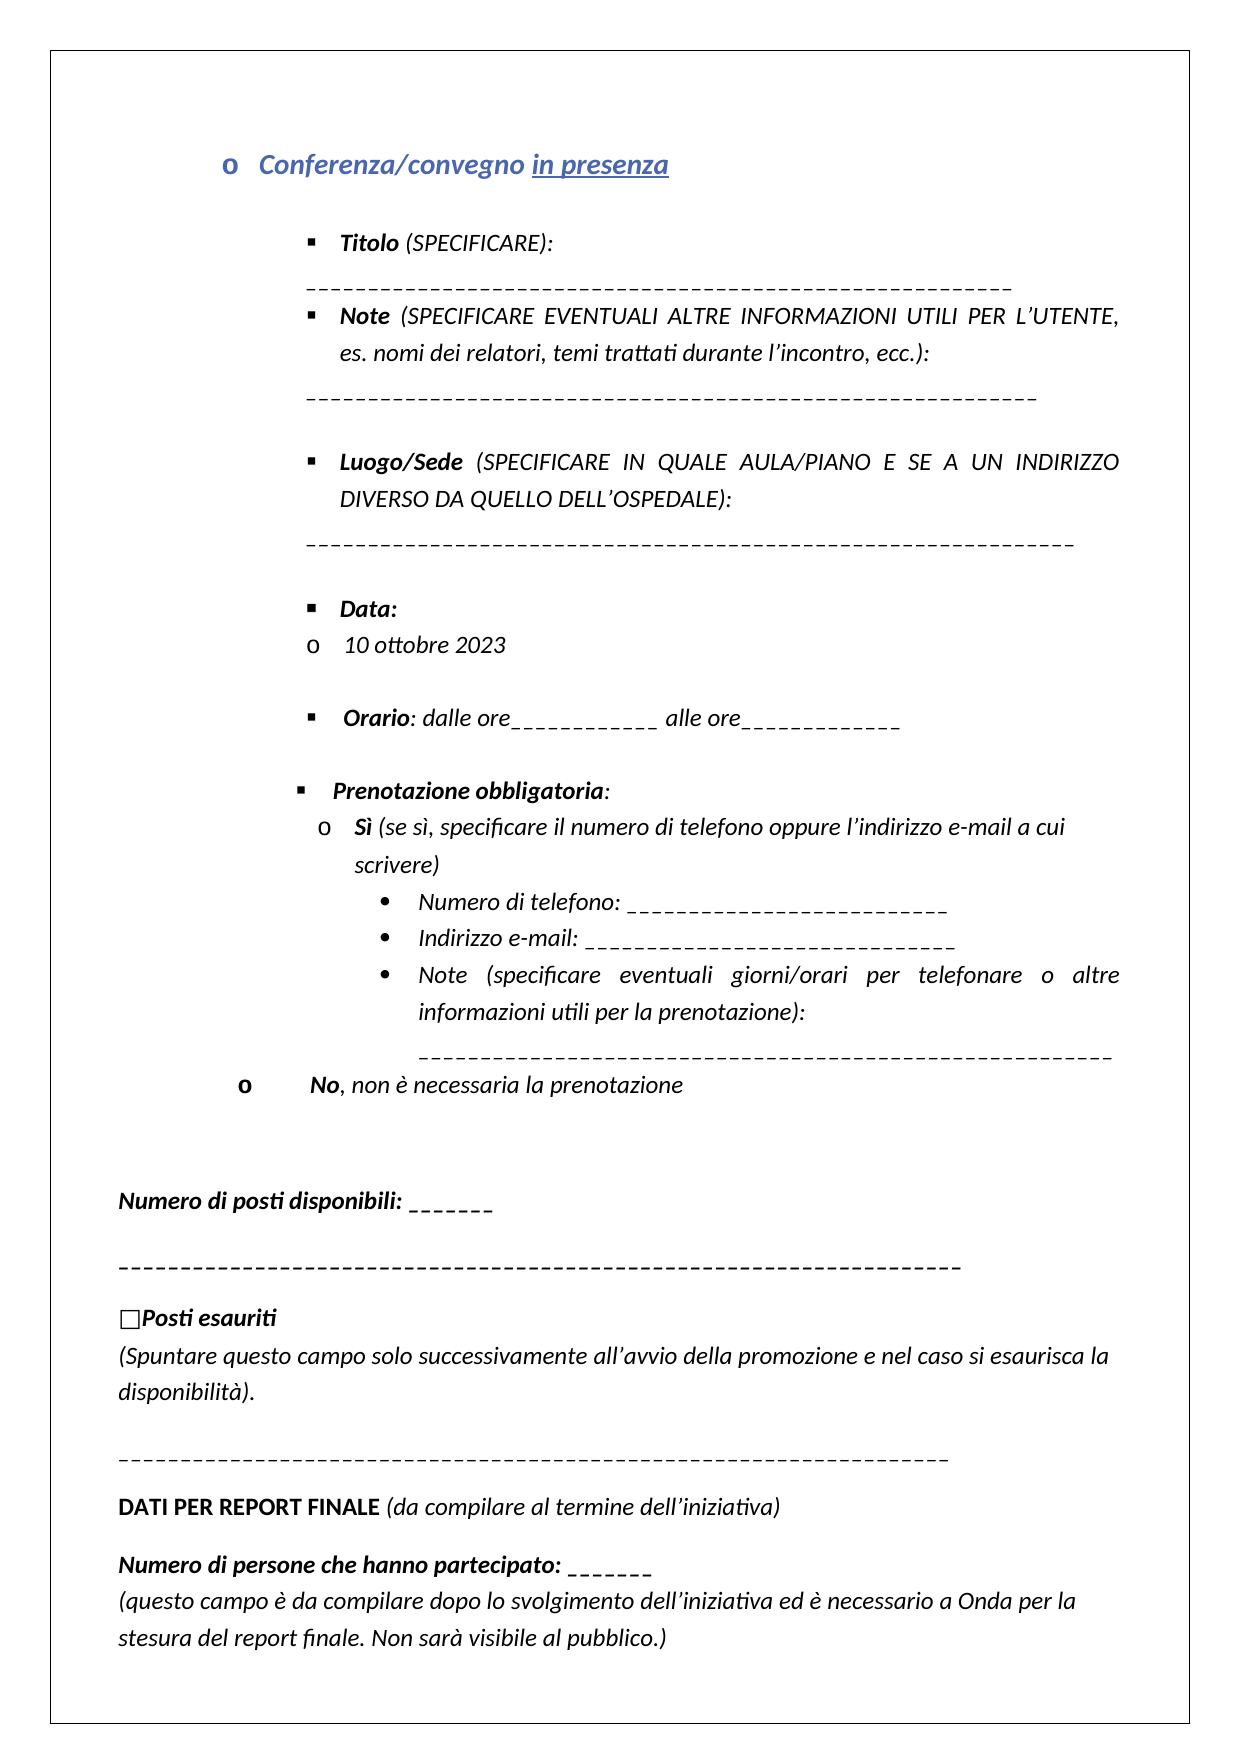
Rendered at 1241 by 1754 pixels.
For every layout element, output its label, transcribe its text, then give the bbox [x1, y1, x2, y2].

list Note (specificare eventuali giorni/orari per telefonare o altre informazioni utili per la prenotazione): [381, 959, 1122, 1026]
list ___________________________________________________________ [306, 373, 1122, 404]
list Note (SPECIFICARE EVENTUALI ALTRE INFORMAZIONI UTILI PER L’UTENTE, es. nomi dei relatori, temi trattati durante l’incontro, ecc.): [306, 300, 1122, 367]
list No, non è necessaria la prenotazione [193, 1069, 1122, 1101]
list Numero di telefono: __________________________ [381, 886, 1122, 916]
text ___________________________________________________________________ [118, 1434, 1122, 1464]
list Conferenza/convegno in presenza [221, 146, 1122, 183]
list Sì (se sì, specificare il numero di telefono oppure l’indirizzo e-mail a cui scrivere) [317, 812, 1122, 880]
text Numero di posti disponibili: _______ [118, 1185, 1122, 1216]
list Indirizzo e-mail: ______________________________ [381, 922, 1122, 953]
list Orario: dalle ore____________ alle ore_____________ [306, 702, 1122, 732]
list Data: [306, 593, 1122, 623]
list ______________________________________________________________ [306, 519, 1122, 550]
list Titolo (SPECIFICARE): [306, 227, 1122, 258]
list Luogo/Sede (SPECIFICARE IN QUALE AULA/PIANO E SE A UN INDIRIZZO DIVERSO DA QUELLO DELL’OSPEDALE): [306, 446, 1122, 513]
list ________________________________________________________ [418, 1032, 1122, 1063]
list 10 ottobre 2023 [306, 629, 1122, 661]
text □Posti esauriti (Spuntare questo campo solo successivamente all’avvio della promozione e nel caso si esaurisca la disponibilità). [118, 1300, 1122, 1407]
text ____________________________________________________________________ [118, 1242, 1122, 1273]
text DATI PER REPORT FINALE (da compilare al termine dell’iniziativa) [118, 1491, 1122, 1522]
list Prenotazione obbligatoria: [295, 775, 1122, 806]
text Numero di persone che hanno partecipato: _______ (questo campo è da compilare dopo lo svolgimento dell’iniziativa ed è necessario a Onda per la stesura del report finale. Non sarà visibile al pubblico.) [118, 1549, 1122, 1652]
list _________________________________________________________ [306, 264, 1122, 294]
